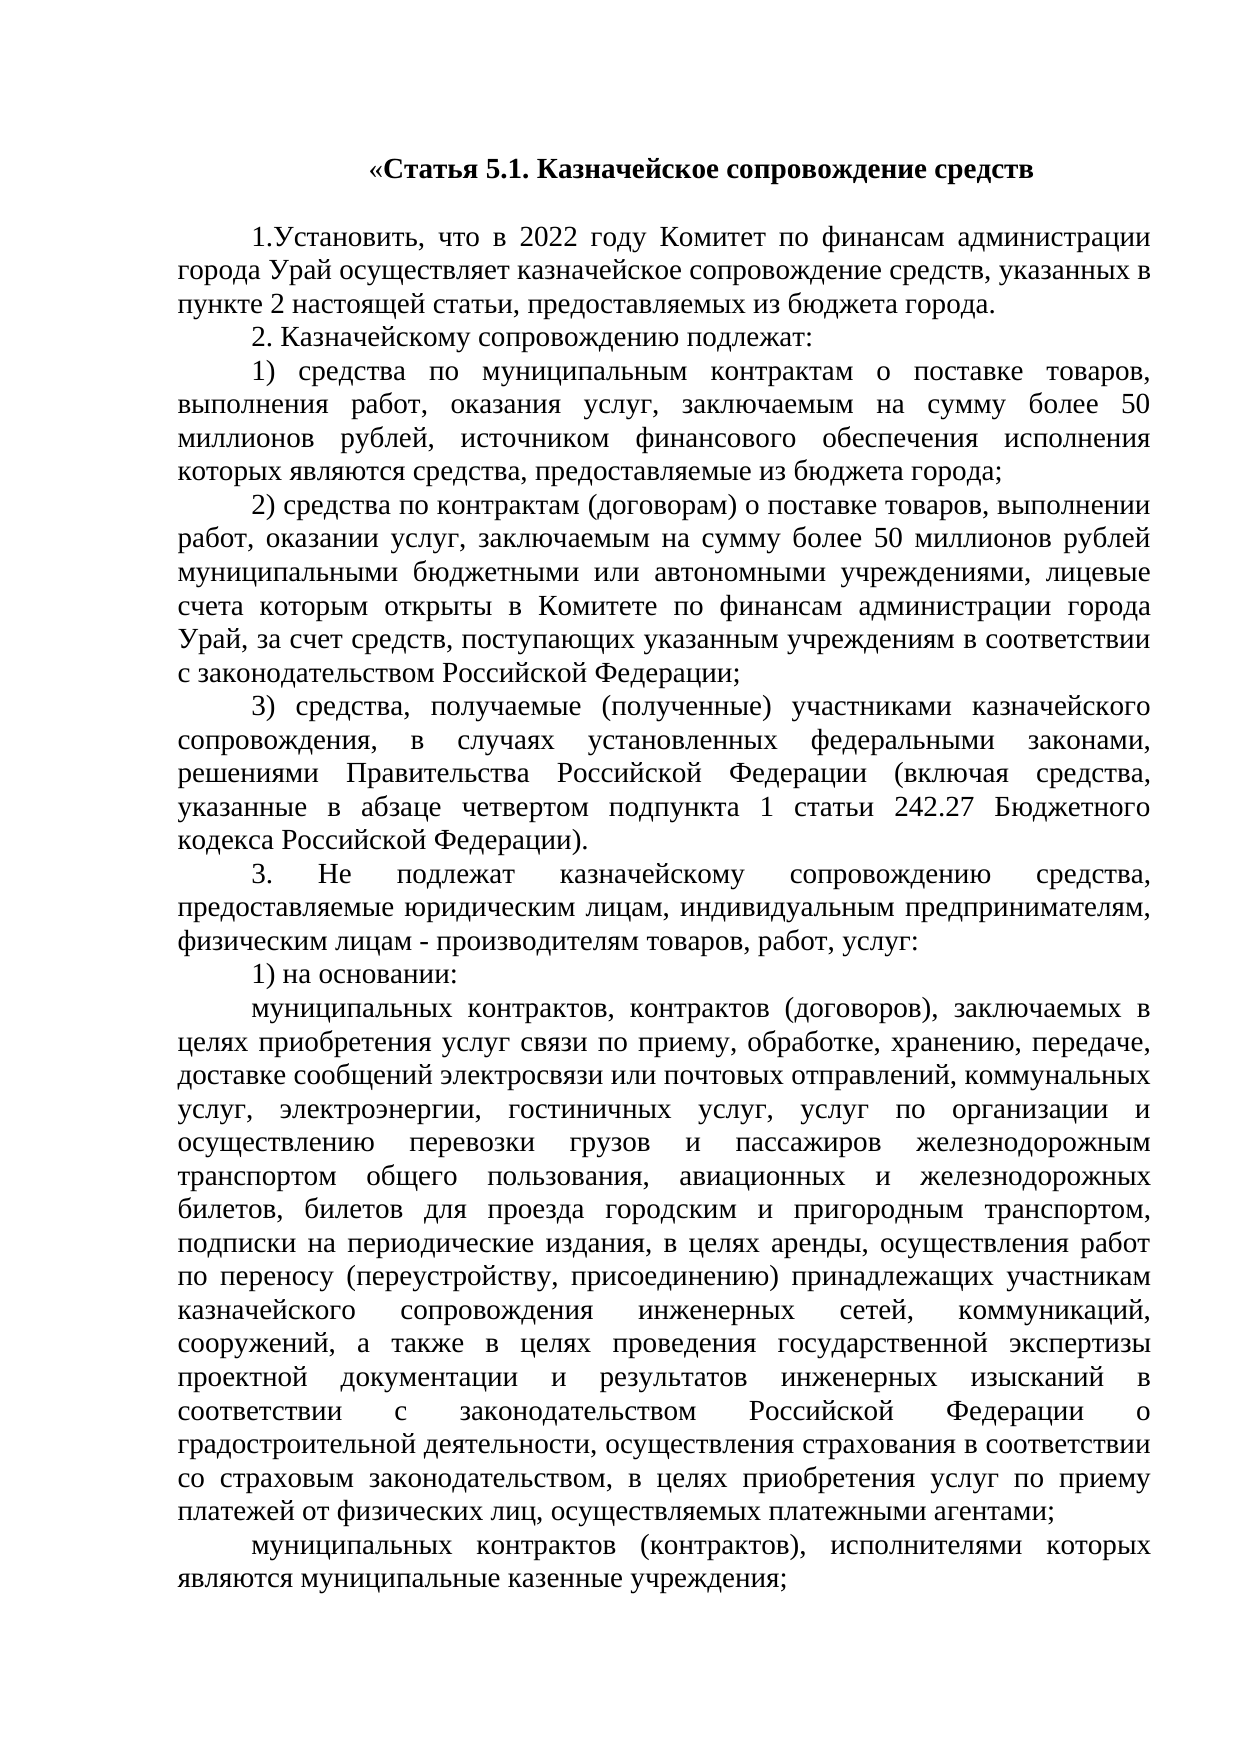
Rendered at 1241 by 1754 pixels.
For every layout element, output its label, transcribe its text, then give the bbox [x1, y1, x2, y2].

text 1) средства по муниципальным контрактам о поставке товаров, выполнения работ, оказания услуг, заключаемым на сумму более 50 миллионов рублей, источником финансового обеспечения исполнения которых являются средства, предоставляемые из бюджета города; [177, 353, 1152, 487]
text 3) средства, получаемые (полученные) участниками казначейского сопровождения, в случаях установленных федеральными законами, решениями Правительства Российской Федерации (включая средства, указанные в абзаце четвертом подпункта 1 статьи 242.27 Бюджетного кодекса Российской Федерации). [177, 688, 1152, 856]
text муниципальных контрактов, контрактов (договоров), заключаемых в целях приобретения услуг связи по приему, обработке, хранению, передаче, доставке сообщений электросвязи или почтовых отправлений, коммунальных услуг, электроэнергии, гостиничных услуг, услуг по организации и осуществлению перевозки грузов и пассажиров железнодорожным транспортом общего пользования, авиационных и железнодорожных билетов, билетов для проезда городским и пригородным транспортом, подписки на периодические издания, в целях аренды, осуществления работ по переносу (переустройству, присоединению) принадлежащих участникам казначейского сопровождения инженерных сетей, коммуникаций, сооружений, а также в целях проведения государственной экспертизы проектной документации и результатов инженерных изысканий в соответствии с законодательством Российской Федерации о градостроительной деятельности, осуществления страхования в соответствии со страховым законодательством, в целях приобретения услуг по приему платежей от физических лиц, осуществляемых платежными агентами; [177, 990, 1152, 1527]
text 1.Установить, что в 2022 году Комитет по финансам администрации города Урай осуществляет казначейское сопровождение средств, указанных в пункте 2 настоящей статьи, предоставляемых из бюджета города. [177, 219, 1152, 319]
text муниципальных контрактов (контрактов), исполнителями которых являются муниципальные казенные учреждения; [177, 1527, 1152, 1594]
text «Статья 5.1. Казначейское сопровождение средств [177, 152, 1152, 185]
text 2) средства по контрактам (договорам) о поставке товаров, выполнении работ, оказании услуг, заключаемым на сумму более 50 миллионов рублей муниципальными бюджетными или автономными учреждениями, лицевые счета которым открыты в Комитете по финансам администрации города Урай, за счет средств, поступающих указанным учреждениям в соответствии с законодательством Российской Федерации; [177, 487, 1152, 688]
text 3. Не подлежат казначейскому сопровождению средства, предоставляемые юридическим лицам, индивидуальным предпринимателям, физическим лицам - производителям товаров, работ, услуг: [177, 856, 1152, 957]
text 2. Казначейскому сопровождению подлежат: [177, 319, 1152, 353]
text 1) на основании: [177, 957, 1152, 990]
